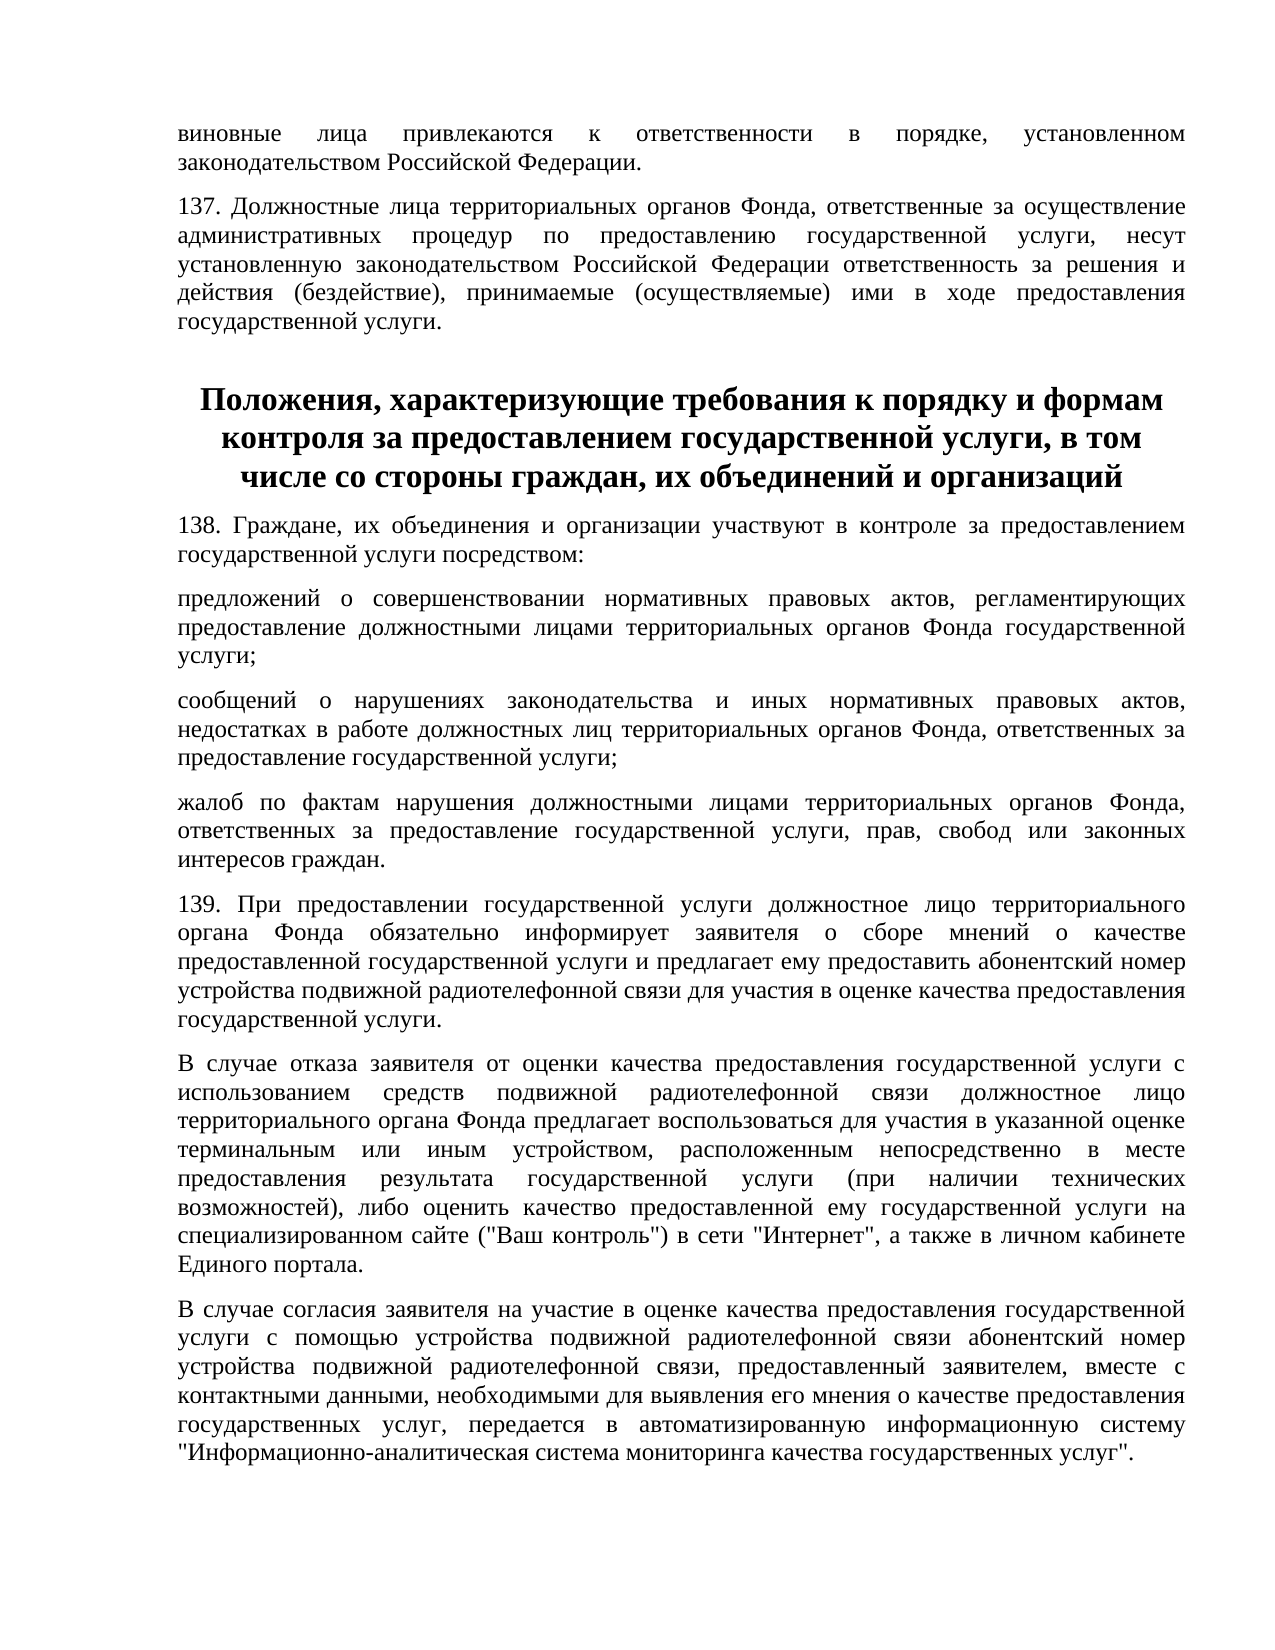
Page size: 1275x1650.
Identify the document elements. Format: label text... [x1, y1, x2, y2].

text 137. Должностные лица территориальных органов Фонда, ответственные за осуществление административных процедур по предоставлению государственной услуги, несут установленную законодательством Российской Федерации ответственность за решения и действия (бездействие), принимаемые (осуществляемые) ими в ходе предоставления государственной услуги. [177, 191, 1186, 335]
text Положения, характеризующие требования к порядку и формам контроля за предоставлением государственной услуги, в том числе со стороны граждан, их объединений и организаций [177, 379, 1186, 494]
text сообщений о нарушениях законодательства и иных нормативных правовых актов, недостатках в работе должностных лиц территориальных органов Фонда, ответственных за предоставление государственной услуги; [177, 685, 1186, 771]
text В случае согласия заявителя на участие в оценке качества предоставления государственной услуги с помощью устройства подвижной радиотелефонной связи абонентский номер устройства подвижной радиотелефонной связи, предоставленный заявителем, вместе с контактными данными, необходимыми для выявления его мнения о качестве предоставления государственных услуг, передается в автоматизированную информационную систему "Информационно-аналитическая система мониторинга качества государственных услуг". [177, 1294, 1186, 1466]
text 139. При предоставлении государственной услуги должностное лицо территориального органа Фонда обязательно информирует заявителя о сборе мнений о качестве предоставленной государственной услуги и предлагает ему предоставить абонентский номер устройства подвижной радиотелефонной связи для участия в оценке качества предоставления государственной услуги. [177, 889, 1186, 1032]
text 138. Граждане, их объединения и организации участвуют в контроле за предоставлением государственной услуги посредством: [177, 510, 1186, 567]
text жалоб по фактам нарушения должностными лицами территориальных органов Фонда, ответственных за предоставление государственной услуги, прав, свобод или законных интересов граждан. [177, 787, 1186, 873]
text В случае отказа заявителя от оценки качества предоставления государственной услуги с использованием средств подвижной радиотелефонной связи должностное лицо территориального органа Фонда предлагает воспользоваться для участия в указанной оценке терминальным или иным устройством, расположенным непосредственно в месте предоставления результата государственной услуги (при наличии технических возможностей), либо оценить качество предоставленной ему государственной услуги на специализированном сайте ("Ваш контроль") в сети "Интернет", а также в личном кабинете Единого портала. [177, 1048, 1186, 1278]
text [177, 118, 1186, 176]
text предложений о совершенствовании нормативных правовых актов, регламентирующих предоставление должностными лицами территориальных органов Фонда государственной услуги; [177, 583, 1186, 669]
